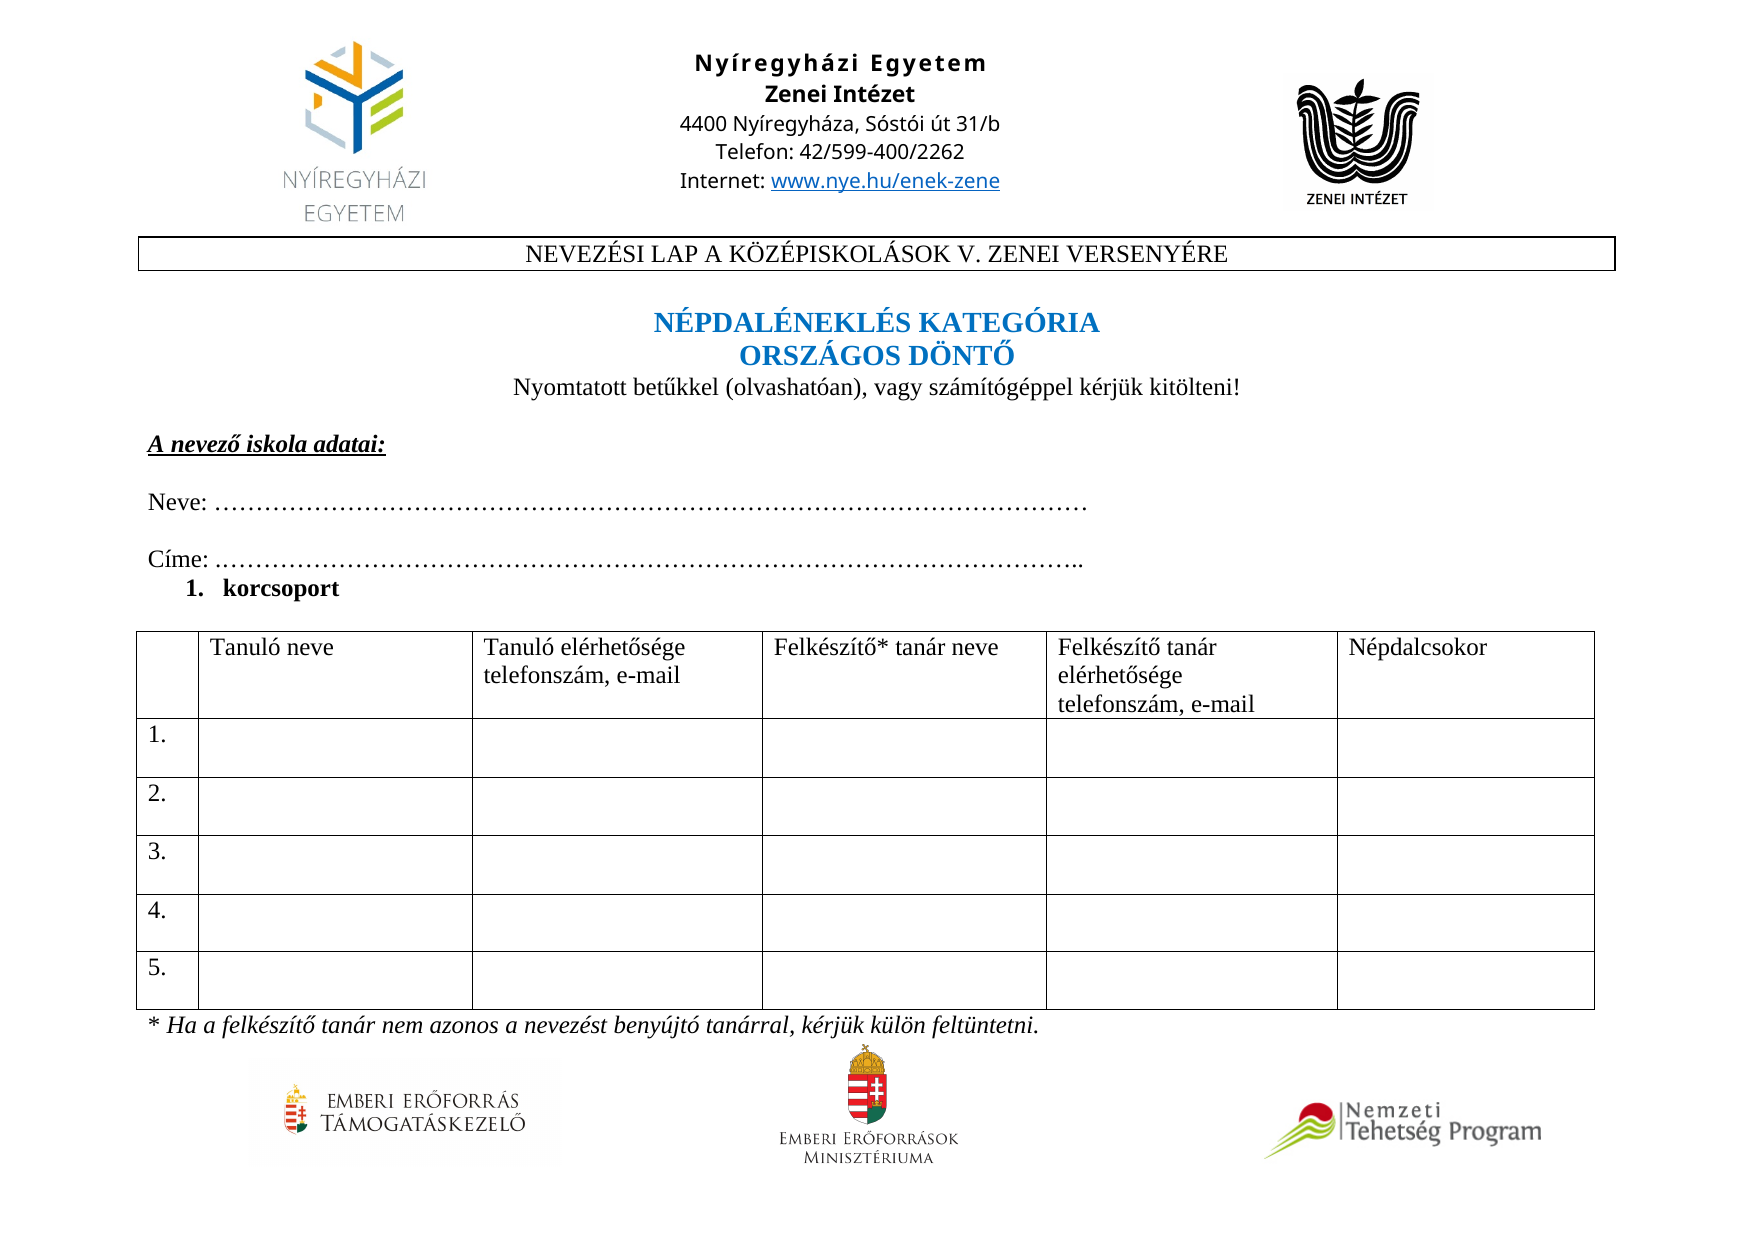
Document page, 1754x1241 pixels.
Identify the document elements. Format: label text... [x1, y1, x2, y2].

table_cell [763, 952, 1046, 1009]
table_cell 1. [137, 719, 198, 777]
table_cell [199, 719, 472, 777]
table_header Felkészítő tanár elérhetősége telefonszám, e-mail [1047, 632, 1337, 718]
table_cell [1047, 952, 1337, 1009]
table_cell [473, 836, 762, 894]
text A nevező iskola adatai: [148, 429, 1606, 458]
picture [1253, 1091, 1554, 1167]
text Nyomtatott betűkkel (olvashatóan), vagy számítógéppel kérjük kitölteni! [148, 372, 1606, 401]
table_header Felkészítő* tanár neve [763, 632, 1046, 718]
table_cell [1338, 778, 1594, 835]
text Címe: .………………………………………………………………………………………….. [148, 544, 1606, 573]
picture [1282, 73, 1435, 211]
table_cell [199, 836, 472, 894]
table_cell 3. [137, 836, 198, 894]
table_cell [199, 952, 472, 1009]
table_cell [473, 952, 762, 1009]
table_cell 4. [137, 895, 198, 951]
picture [778, 1044, 959, 1167]
table_cell [199, 895, 472, 951]
table_cell [473, 778, 762, 835]
text * Ha a felkészítő tanár nem azonos a nevezést benyújtó tanárral, kérjük külön feltüntetni. [148, 1010, 1606, 1038]
text NEVEZÉSI LAP A KÖZÉPISKOLÁSOK V. ZENEI VERSENYÉRE [139, 238, 1614, 270]
table_cell [1338, 952, 1594, 1009]
table_cell [1338, 836, 1594, 894]
table_cell 2. [137, 778, 198, 835]
picture [247, 1058, 562, 1167]
table_cell [473, 719, 762, 777]
table_header Tanuló neve [199, 632, 472, 718]
table_header Népdalcsokor [1338, 632, 1594, 718]
table_cell [1338, 719, 1594, 777]
table_cell [1047, 778, 1337, 835]
table_cell [1047, 719, 1337, 777]
text Neve: …………………………………………………………………………………………… [148, 487, 1606, 516]
table_cell [199, 778, 472, 835]
text NÉPDALÉNEKLÉS KATEGÓRIA [148, 305, 1606, 338]
table_cell [763, 836, 1046, 894]
table_cell 5. [137, 952, 198, 1009]
table_cell [1047, 836, 1337, 894]
table_cell [763, 719, 1046, 777]
table_cell [1338, 895, 1594, 951]
table_cell [763, 895, 1046, 951]
list korcsoport [185, 573, 1606, 602]
picture [268, 26, 440, 229]
table_cell [763, 778, 1046, 835]
text ORSZÁGOS DÖNTŐ [148, 338, 1606, 372]
table_cell [473, 895, 762, 951]
table_header [137, 632, 198, 718]
table_cell [1047, 895, 1337, 951]
table_header Tanuló elérhetősége telefonszám, e-mail [473, 632, 762, 718]
